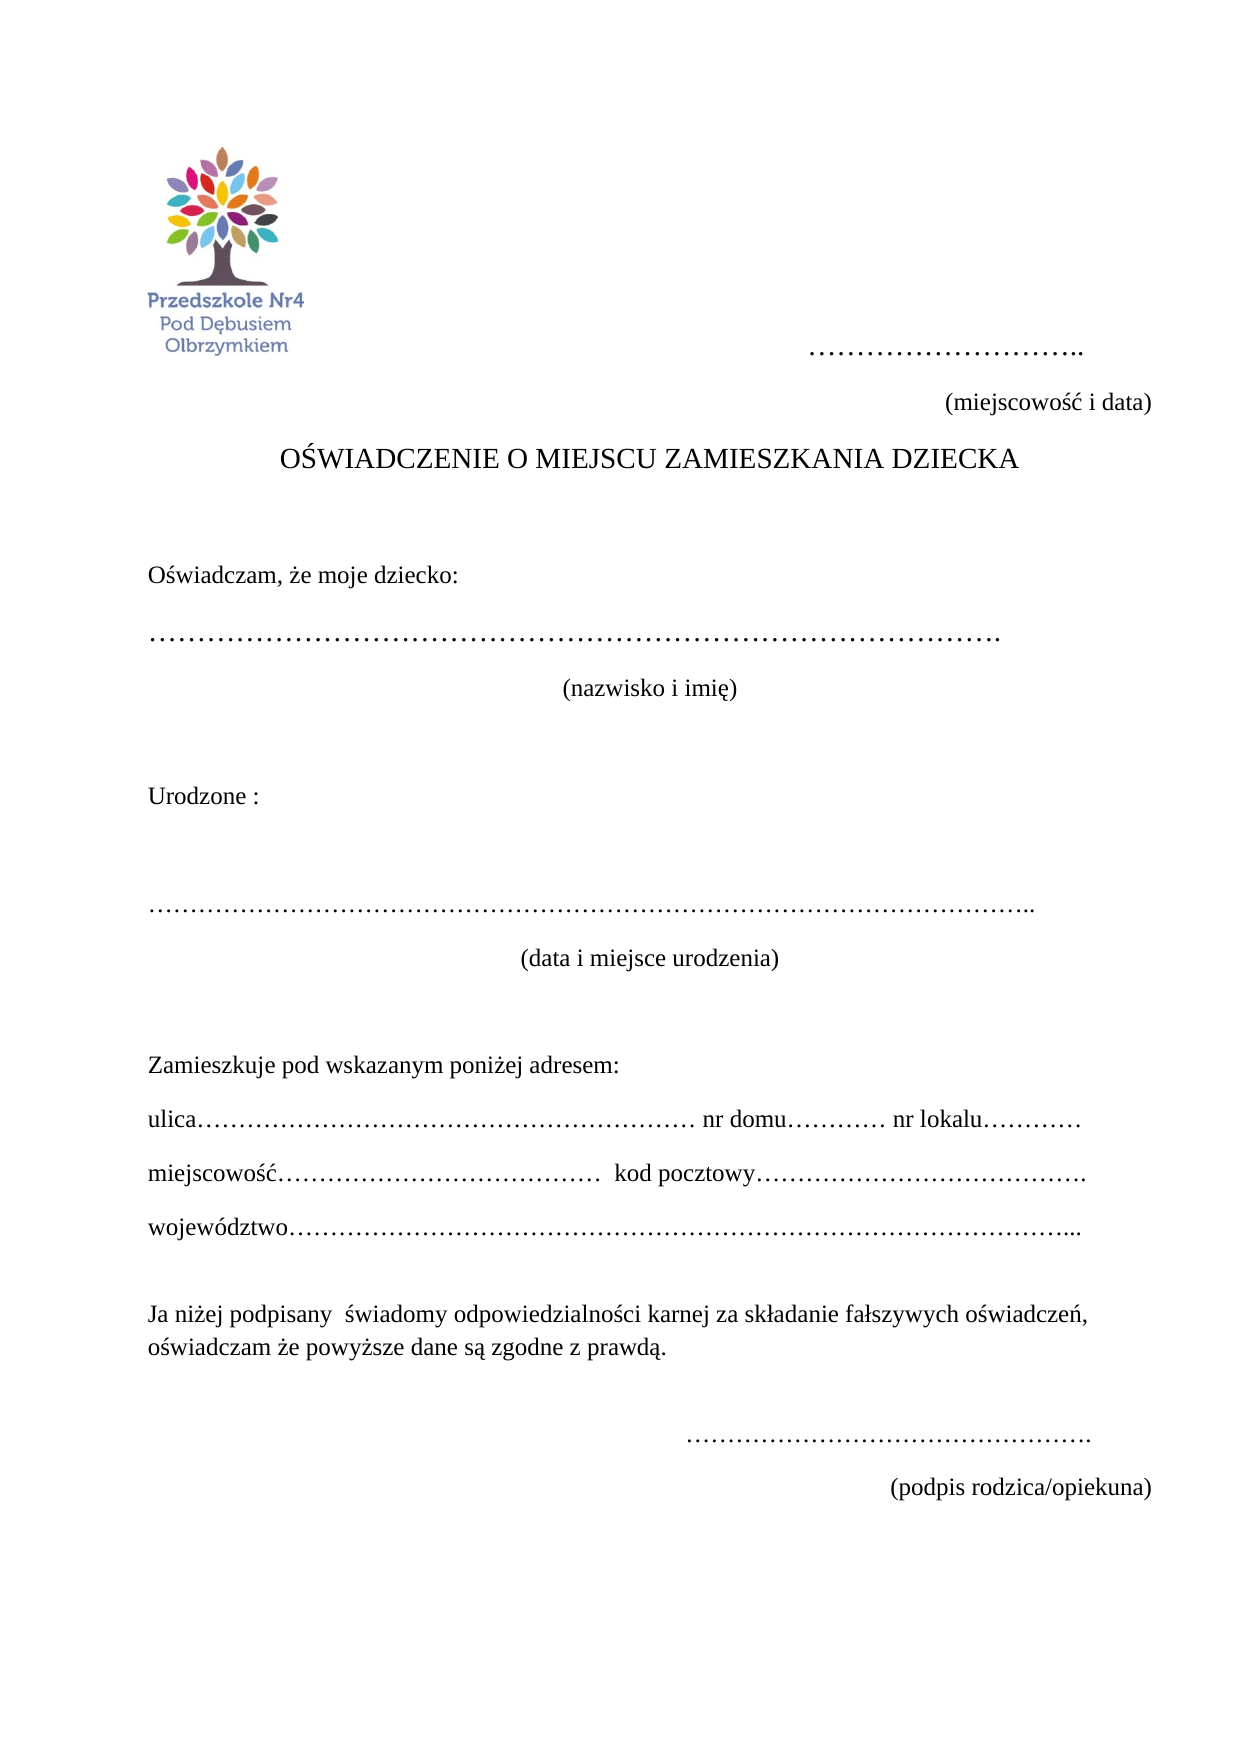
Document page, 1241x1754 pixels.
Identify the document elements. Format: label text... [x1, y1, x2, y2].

text Urodzone : [148, 781, 1152, 810]
text OŚWIADCZENIE O MIEJSCU ZAMIESZKANIA DZIECKA [148, 441, 1152, 475]
text (podpis rodzica/opiekuna) [148, 1472, 1152, 1501]
text miejscowość………………………………… kod pocztowy…………………………………. [148, 1158, 1152, 1187]
text Ja niżej podpisany świadomy odpowiedzialności karnej za składanie fałszywych oświadczeń, oświadczam że powyższe dane są zgodne z prawdą. [148, 1299, 1152, 1361]
text ……………………………………………………………………………. [148, 614, 1152, 647]
text (data i miejsce urodzenia) [148, 943, 1152, 971]
text Oświadczam, że moje dziecko: [148, 560, 1152, 589]
text …………………………………………. [148, 1419, 1152, 1447]
text ……………………….. [148, 148, 1152, 362]
text Zamieszkuje pod wskazanym poniżej adresem: [148, 1050, 1152, 1079]
text ulica…………………………………………………… nr domu………… nr lokalu………… [148, 1104, 1152, 1133]
text województwo…………………………………………………………………………………... [148, 1212, 1152, 1241]
picture [147, 147, 304, 356]
text (nazwisko i imię) [148, 673, 1152, 702]
text …………………………………………………………………………………………….. [148, 889, 1152, 917]
text (miejscowość i data) [148, 387, 1152, 416]
